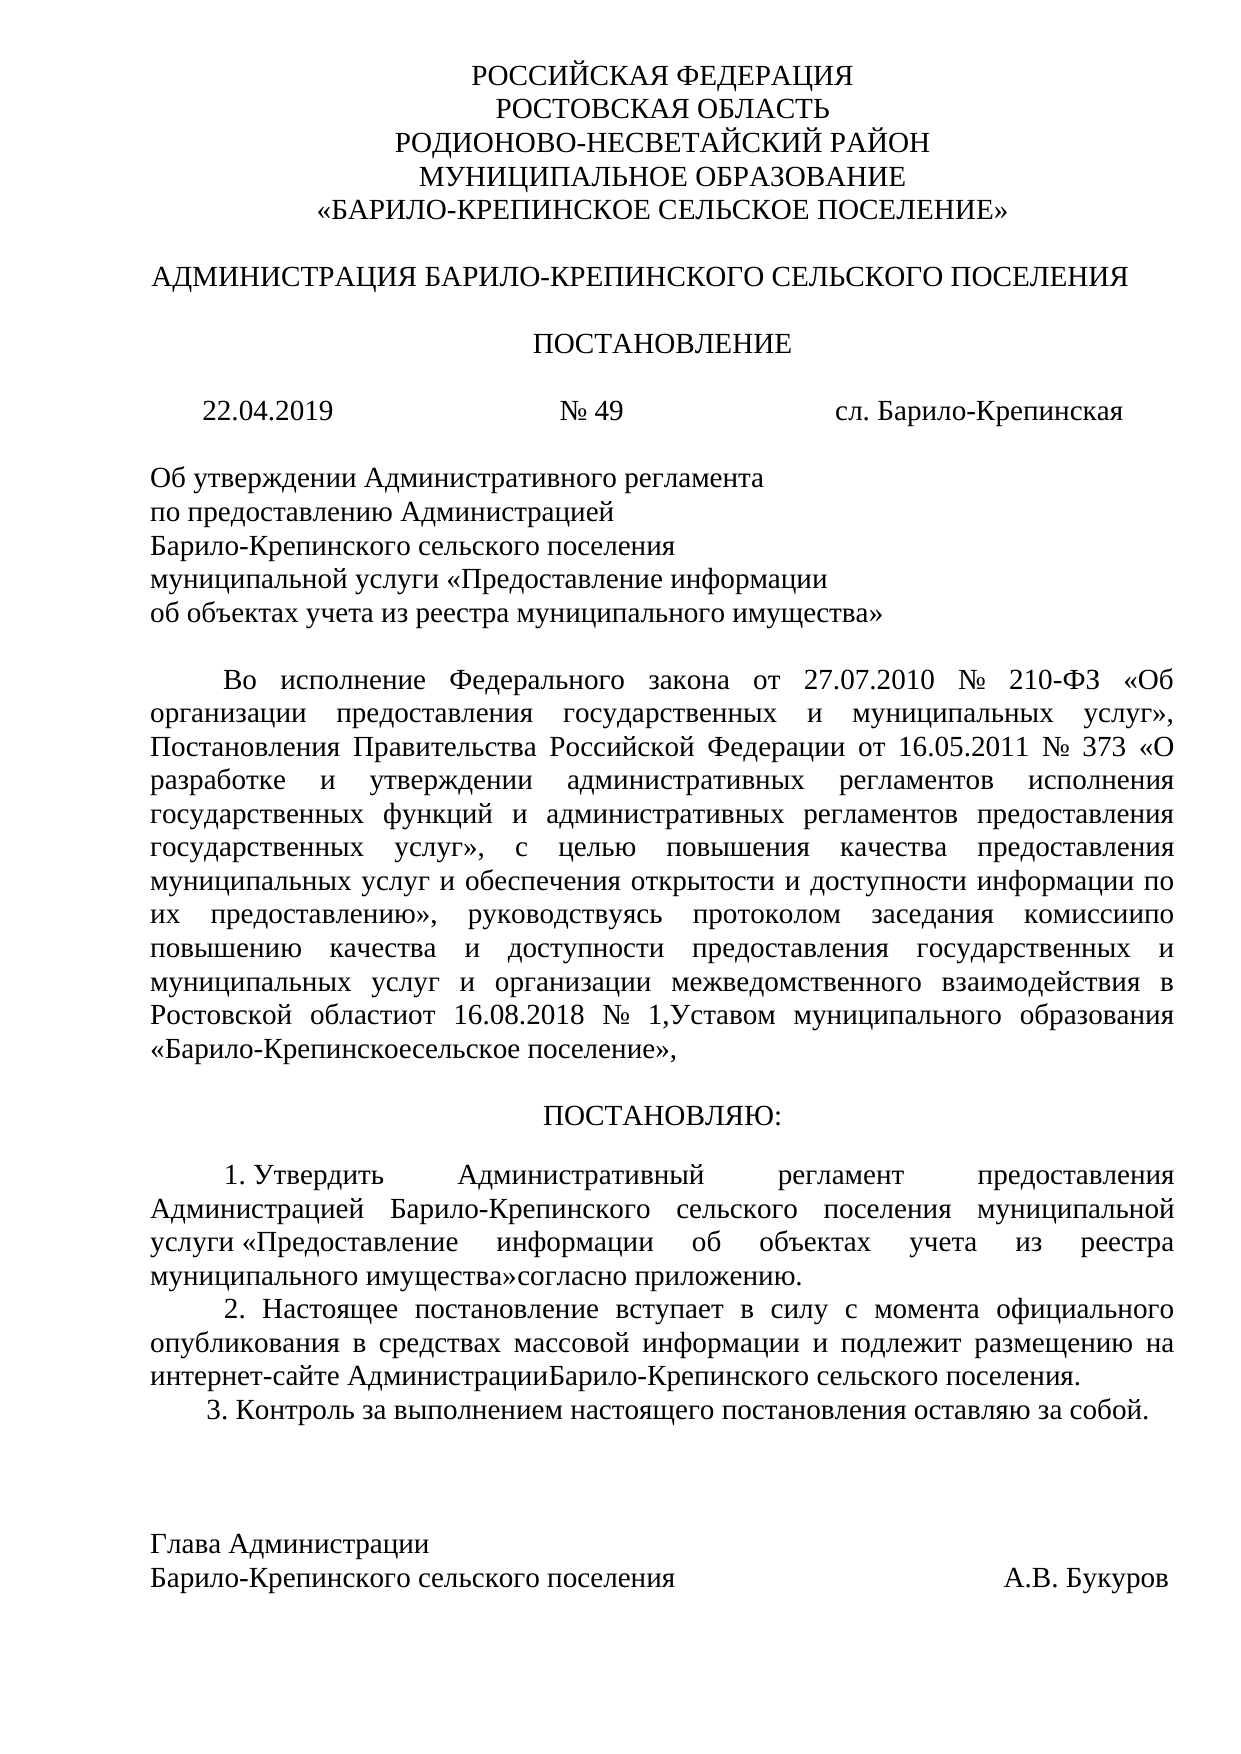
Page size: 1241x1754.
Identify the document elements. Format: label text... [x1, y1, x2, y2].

text Барило-Крепинского сельского поселения [150, 528, 1175, 561]
list 2. Настоящее постановление вступает в силу с момента официального опубликования в средствах массовой информации и подлежит размещению на интернет-сайте АдминистрацииБарило-Крепинского сельского поселения. [150, 1291, 1175, 1392]
text об объектах учета из реестра муниципального имущества» [150, 595, 1175, 628]
text АДМИНИСТРАЦИЯ БАРИЛО-КРЕПИНСКОГО СЕЛЬСКОГО ПОСЕЛЕНИЯ [106, 259, 1175, 293]
text 3. Контроль за выполнением настоящего постановления оставляю за собой. [150, 1392, 1175, 1426]
text Глава Администрации [150, 1526, 1175, 1560]
text Барило-Крепинского сельского поселения А.В. Букуров [150, 1560, 1175, 1593]
text 22.04.2019 № 49 сл. Барило-Крепинская [150, 393, 1175, 427]
text РОДИОНОВО-НЕСВЕТАЙСКИЙ РАЙОН [150, 125, 1175, 159]
text Об утверждении Административного регламента [150, 461, 1175, 494]
text МУНИЦИПАЛЬНОЕ ОБРАЗОВАНИЕ [150, 159, 1175, 192]
text ПОСТАНОВЛЯЮ: [150, 1098, 1175, 1131]
text РОСТОВСКАЯ ОБЛАСТЬ [150, 92, 1175, 125]
text «БАРИЛО-КРЕПИНСКОЕ СЕЛЬСКОЕ ПОСЕЛЕНИЕ» [150, 192, 1175, 226]
text 1. Утвердить Административный регламент предоставления Администрацией Барило-Крепинского сельского поселения муниципальной услуги «Предоставление информации об объектах учета из реестра муниципального имущества»согласно приложению. [150, 1157, 1175, 1291]
text муниципальной услуги «Предоставление информации [150, 561, 1175, 595]
text РОССИЙСКАЯ ФЕДЕРАЦИЯ [150, 58, 1175, 92]
text Во исполнение Федерального закона от 27.07.2010 № 210-ФЗ «Об организации предоставления государственных и муниципальных услуг», Постановления Правительства Российской Федерации от 16.05.2011 № 373 «О разработке и утверждении административных регламентов исполнения государственных функций и административных регламентов предоставления государственных услуг», с целью повышения качества предоставления муниципальных услуг и обеспечения открытости и доступности информации по их предоставлению», руководствуясь протоколом заседания комиссиипо повышению качества и доступности предоставления государственных и муниципальных услуг и организации межведомственного взаимодействия в Ростовской областиот 16.08.2018 № 1,Уставом муниципального образования «Барило-Крепинскоесельское поселение», [150, 662, 1175, 1064]
text ПОСТАНОВЛЕНИЕ [150, 326, 1175, 360]
text по предоставлению Администрацией [150, 494, 1175, 528]
